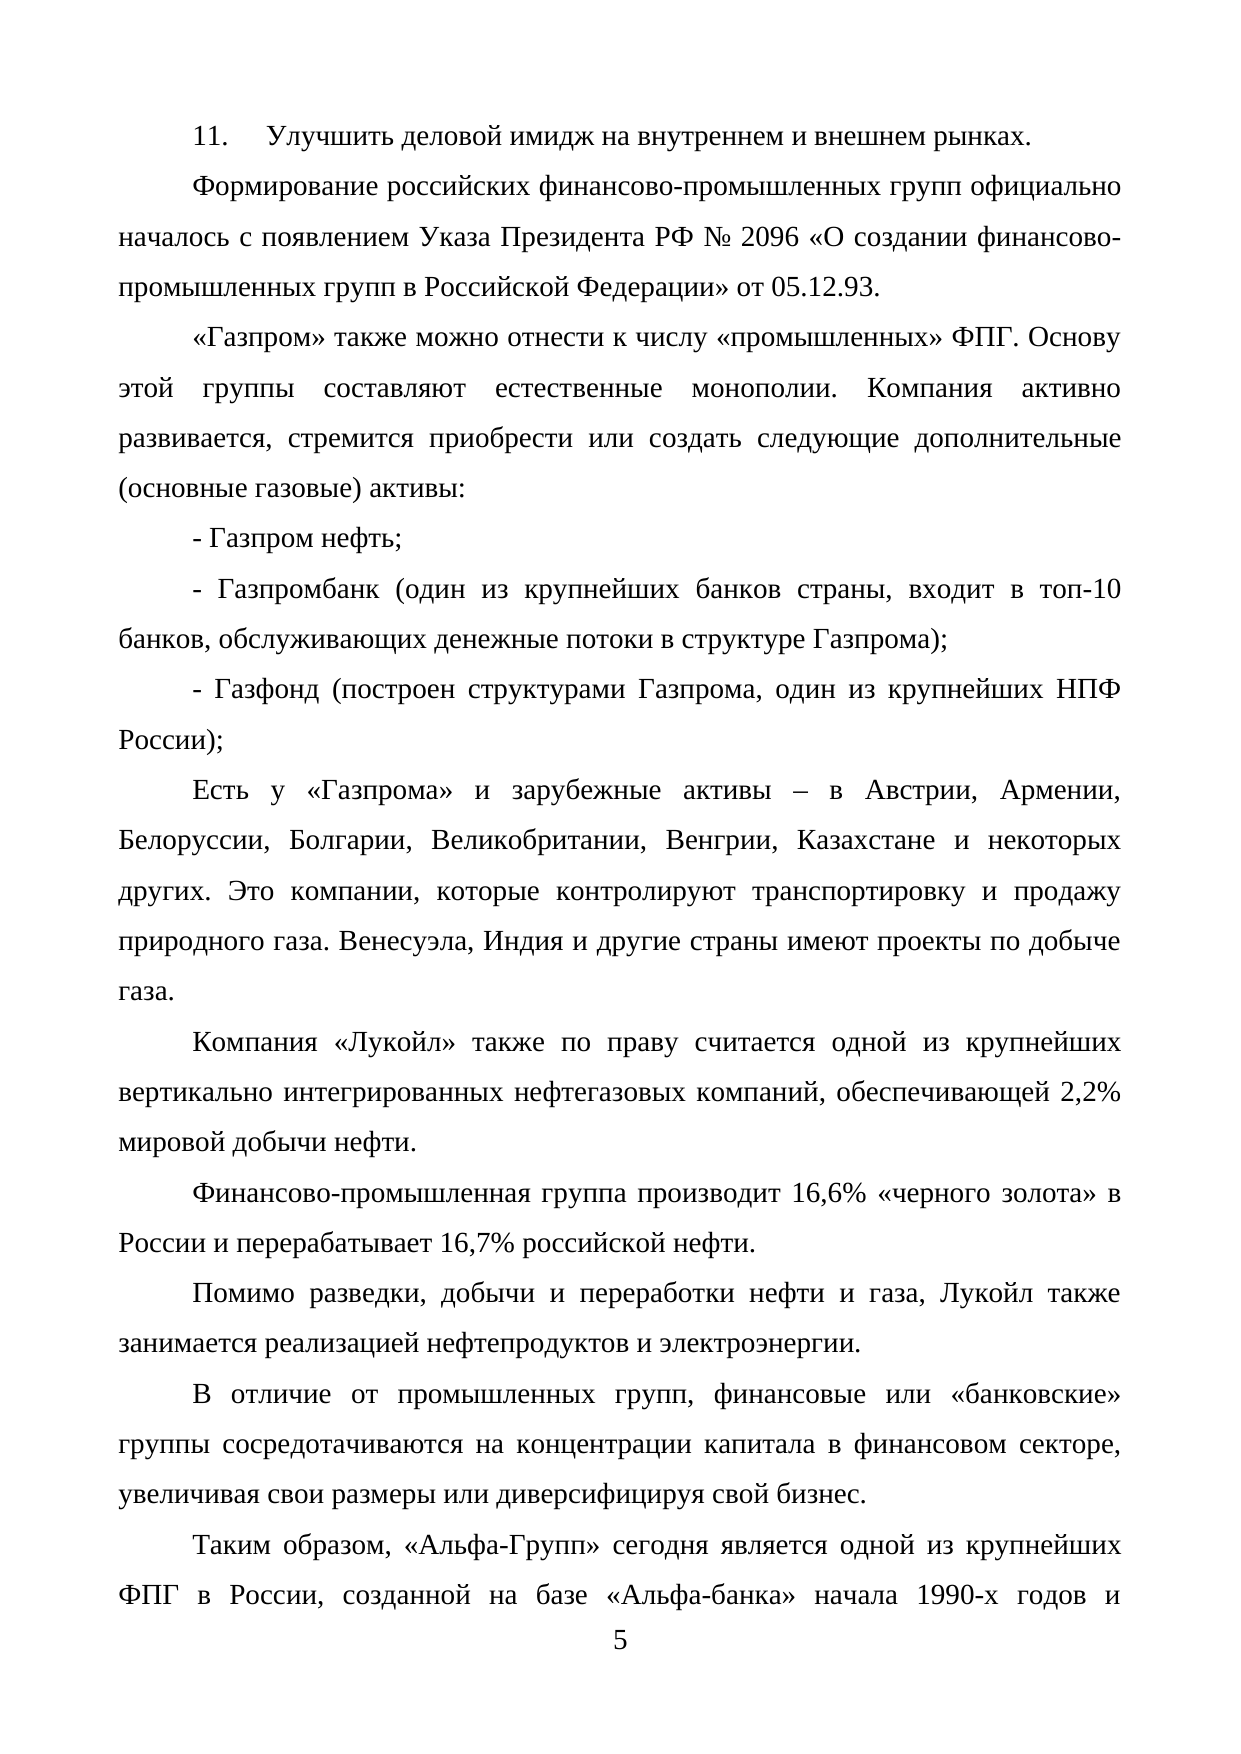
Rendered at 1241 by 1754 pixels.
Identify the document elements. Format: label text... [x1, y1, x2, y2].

list Улучшить деловой имидж на внутреннем и внешнем рынках. [118, 118, 1122, 152]
text Компания «Лукойл» также по праву считается одной из крупнейших вертикально интегрированных нефтегазовых компаний, обеспечивающей 2,2% мировой добычи нефти. [118, 1024, 1122, 1158]
text - Газпром нефть; [118, 521, 1122, 554]
text В отличие от промышленных групп, финансовые или «банковские» группы сосредотачиваются на концентрации капитала в финансовом секторе, увеличивая свои размеры или диверсифицируя свой бизнес. [118, 1376, 1122, 1510]
text Формирование российских финансово-промышленных групп официально началось с появлением Указа Президента РФ № 2096 «О создании финансово-промышленных групп в Российской Федерации» от 05.12.93. [118, 168, 1122, 303]
text - Газфонд (построен структурами Газпрома, один из крупнейших НПФ России); [118, 672, 1122, 755]
text Есть у «Газпрома» и зарубежные активы – в Австрии, Армении, Белоруссии, Болгарии, Великобритании, Венгрии, Казахстане и некоторых других. Это компании, которые контролируют транспортировку и продажу природного газа. Венесуэла, Индия и другие страны имеют проекты по добыче газа. [118, 772, 1122, 1007]
text Финансово-промышленная группа производит 16,6% «черного золота» в России и перерабатывает 16,7% российской нефти. [118, 1175, 1122, 1258]
text Помимо разведки, добычи и переработки нефти и газа, Лукойл также занимается реализацией нефтепродуктов и электроэнергии. [118, 1275, 1122, 1359]
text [118, 1527, 1122, 1611]
text «Газпром» также можно отнести к числу «промышленных» ФПГ. Основу этой группы составляют естественные монополии. Компания активно развивается, стремится приобрести или создать следующие дополнительные (основные газовые) активы: [118, 319, 1122, 504]
text - Газпромбанк (один из крупнейших банков страны, входит в топ-10 банков, обслуживающих денежные потоки в структуре Газпрома); [118, 571, 1122, 655]
